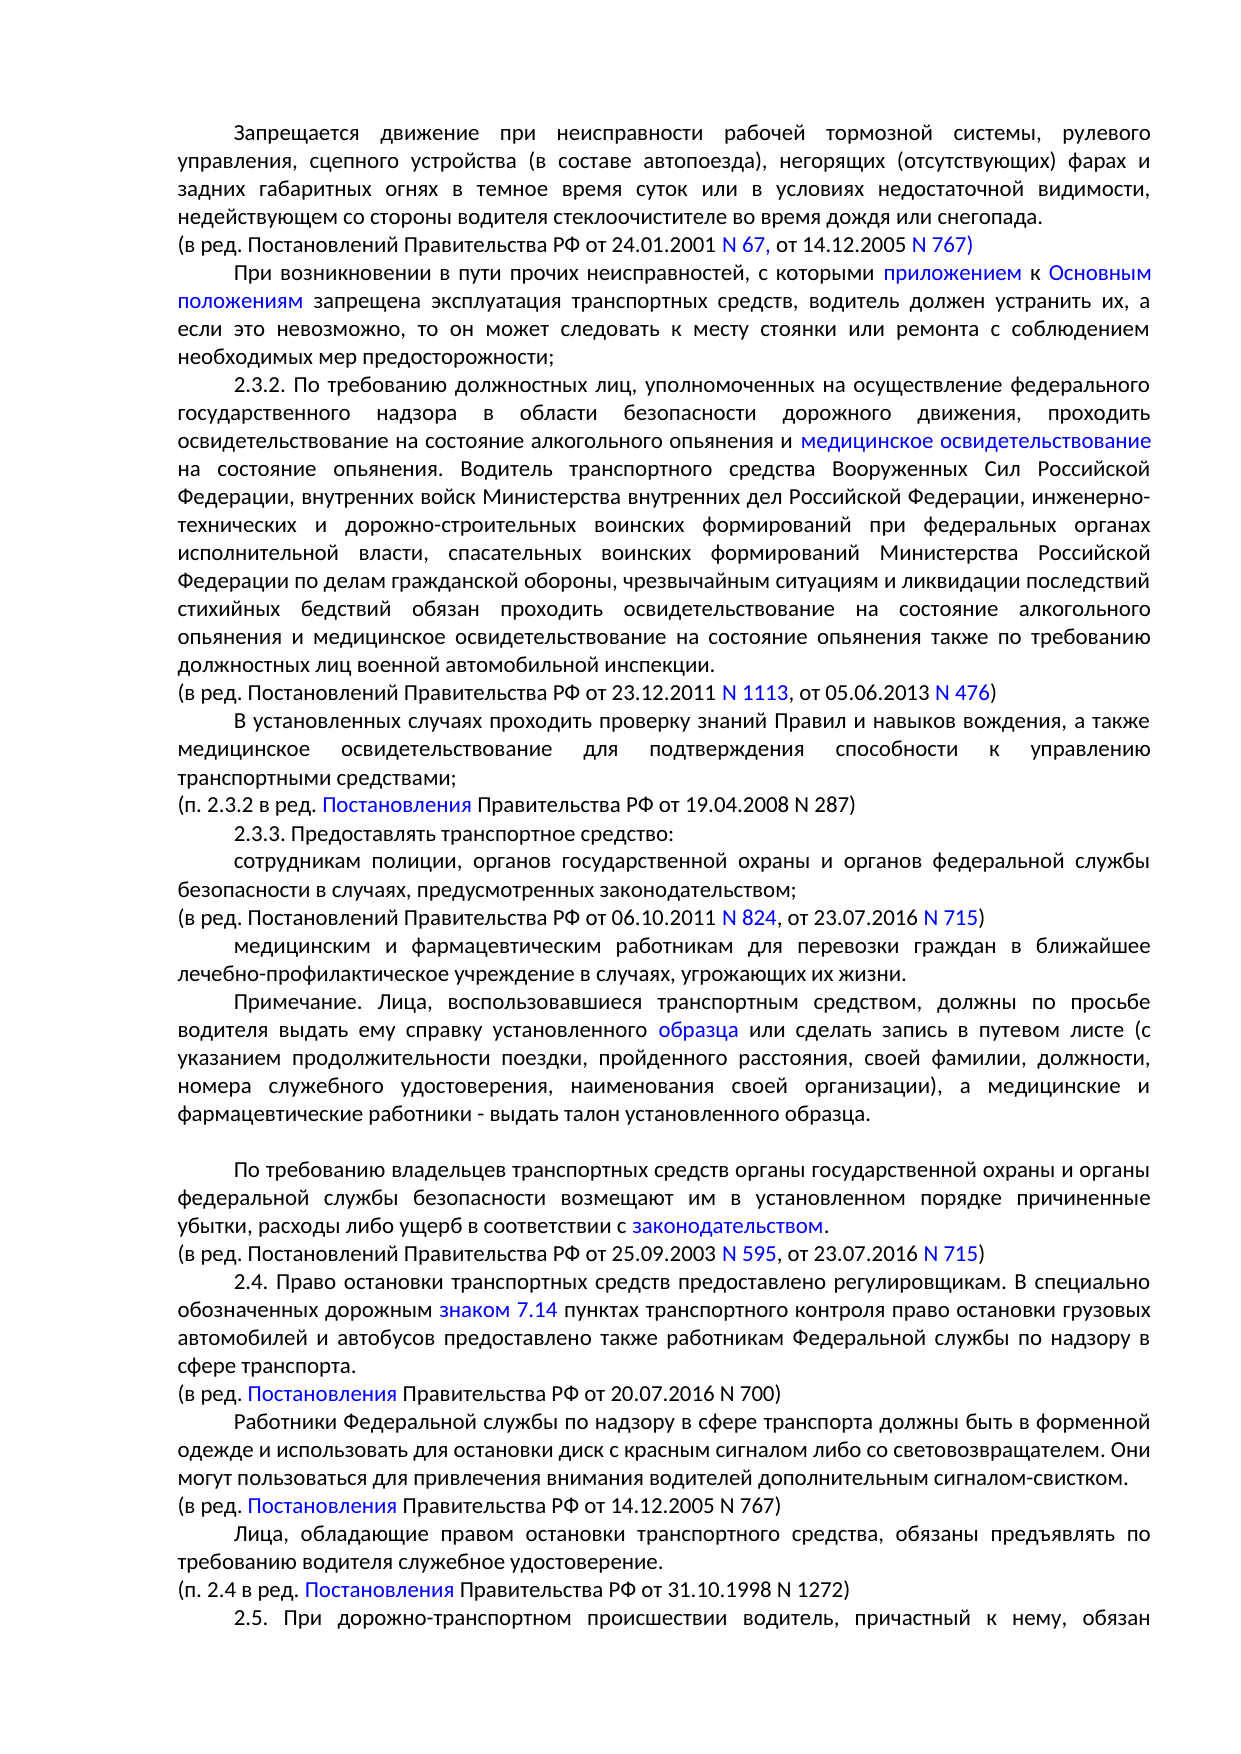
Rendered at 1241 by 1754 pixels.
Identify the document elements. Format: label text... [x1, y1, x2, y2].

text (в ред. Постановления Правительства РФ от 14.12.2005 N 767) [177, 1491, 1152, 1519]
text 2.3.3. Предоставлять транспортное средство: [177, 819, 1152, 847]
text (п. 2.3.2 в ред. Постановления Правительства РФ от 19.04.2008 N 287) [177, 791, 1152, 819]
text медицинским и фармацевтическим работникам для перевозки граждан в ближайшее лечебно-профилактическое учреждение в случаях, угрожающих их жизни. [177, 931, 1152, 987]
text Примечание. Лица, воспользовавшиеся транспортным средством, должны по просьбе водителя выдать ему справку установленного образца или сделать запись в путевом листе (с указанием продолжительности поездки, пройденного расстояния, своей фамилии, должности, номера служебного удостоверения, наименования своей организации), а медицинские и фармацевтические работники - выдать талон установленного образца. [177, 987, 1152, 1127]
text (в ред. Постановления Правительства РФ от 20.07.2016 N 700) [177, 1379, 1152, 1407]
text (в ред. Постановлений Правительства РФ от 24.01.2001 N 67, от 14.12.2005 N 767) [177, 230, 1152, 258]
text (п. 2.4 в ред. Постановления Правительства РФ от 31.10.1998 N 1272) [177, 1575, 1152, 1603]
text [177, 1603, 1152, 1631]
text (в ред. Постановлений Правительства РФ от 25.09.2003 N 595, от 23.07.2016 N 715) [177, 1239, 1152, 1267]
text Запрещается движение при неисправности рабочей тормозной системы, рулевого управления, сцепного устройства (в составе автопоезда), негорящих (отсутствующих) фарах и задних габаритных огнях в темное время суток или в условиях недостаточной видимости, недействующем со стороны водителя стеклоочистителе во время дождя или снегопада. [177, 118, 1152, 230]
text Лица, обладающие правом остановки транспортного средства, обязаны предъявлять по требованию водителя служебное удостоверение. [177, 1519, 1152, 1575]
text (в ред. Постановлений Правительства РФ от 23.12.2011 N 1113, от 05.06.2013 N 476) [177, 678, 1152, 707]
text 2.4. Право остановки транспортных средств предоставлено регулировщикам. В специально обозначенных дорожным знаком 7.14 пунктах транспортного контроля право остановки грузовых автомобилей и автобусов предоставлено также работникам Федеральной службы по надзору в сфере транспорта. [177, 1267, 1152, 1379]
text В установленных случаях проходить проверку знаний Правил и навыков вождения, а также медицинское освидетельствование для подтверждения способности к управлению транспортными средствами; [177, 707, 1152, 791]
text Работники Федеральной службы по надзору в сфере транспорта должны быть в форменной одежде и использовать для остановки диск с красным сигналом либо со световозвращателем. Они могут пользоваться для привлечения внимания водителей дополнительным сигналом-свистком. [177, 1407, 1152, 1491]
text (в ред. Постановлений Правительства РФ от 06.10.2011 N 824, от 23.07.2016 N 715) [177, 903, 1152, 931]
text При возникновении в пути прочих неисправностей, с которыми приложением к Основным положениям запрещена эксплуатация транспортных средств, водитель должен устранить их, а если это невозможно, то он может следовать к месту стоянки или ремонта с соблюдением необходимых мер предосторожности; [177, 258, 1152, 370]
text По требованию владельцев транспортных средств органы государственной охраны и органы федеральной службы безопасности возмещают им в установленном порядке причиненные убытки, расходы либо ущерб в соответствии с законодательством. [177, 1155, 1152, 1239]
text 2.3.2. По требованию должностных лиц, уполномоченных на осуществление федерального государственного надзора в области безопасности дорожного движения, проходить освидетельствование на состояние алкогольного опьянения и медицинское освидетельствование на состояние опьянения. Водитель транспортного средства Вооруженных Сил Российской Федерации, внутренних войск Министерства внутренних дел Российской Федерации, инженерно-технических и дорожно-строительных воинских формирований при федеральных органах исполнительной власти, спасательных воинских формирований Министерства Российской Федерации по делам гражданской обороны, чрезвычайным ситуациям и ликвидации последствий стихийных бедствий обязан проходить освидетельствование на состояние алкогольного опьянения и медицинское освидетельствование на состояние опьянения также по требованию должностных лиц военной автомобильной инспекции. [177, 370, 1152, 678]
text сотрудникам полиции, органов государственной охраны и органов федеральной службы безопасности в случаях, предусмотренных законодательством; [177, 847, 1152, 903]
